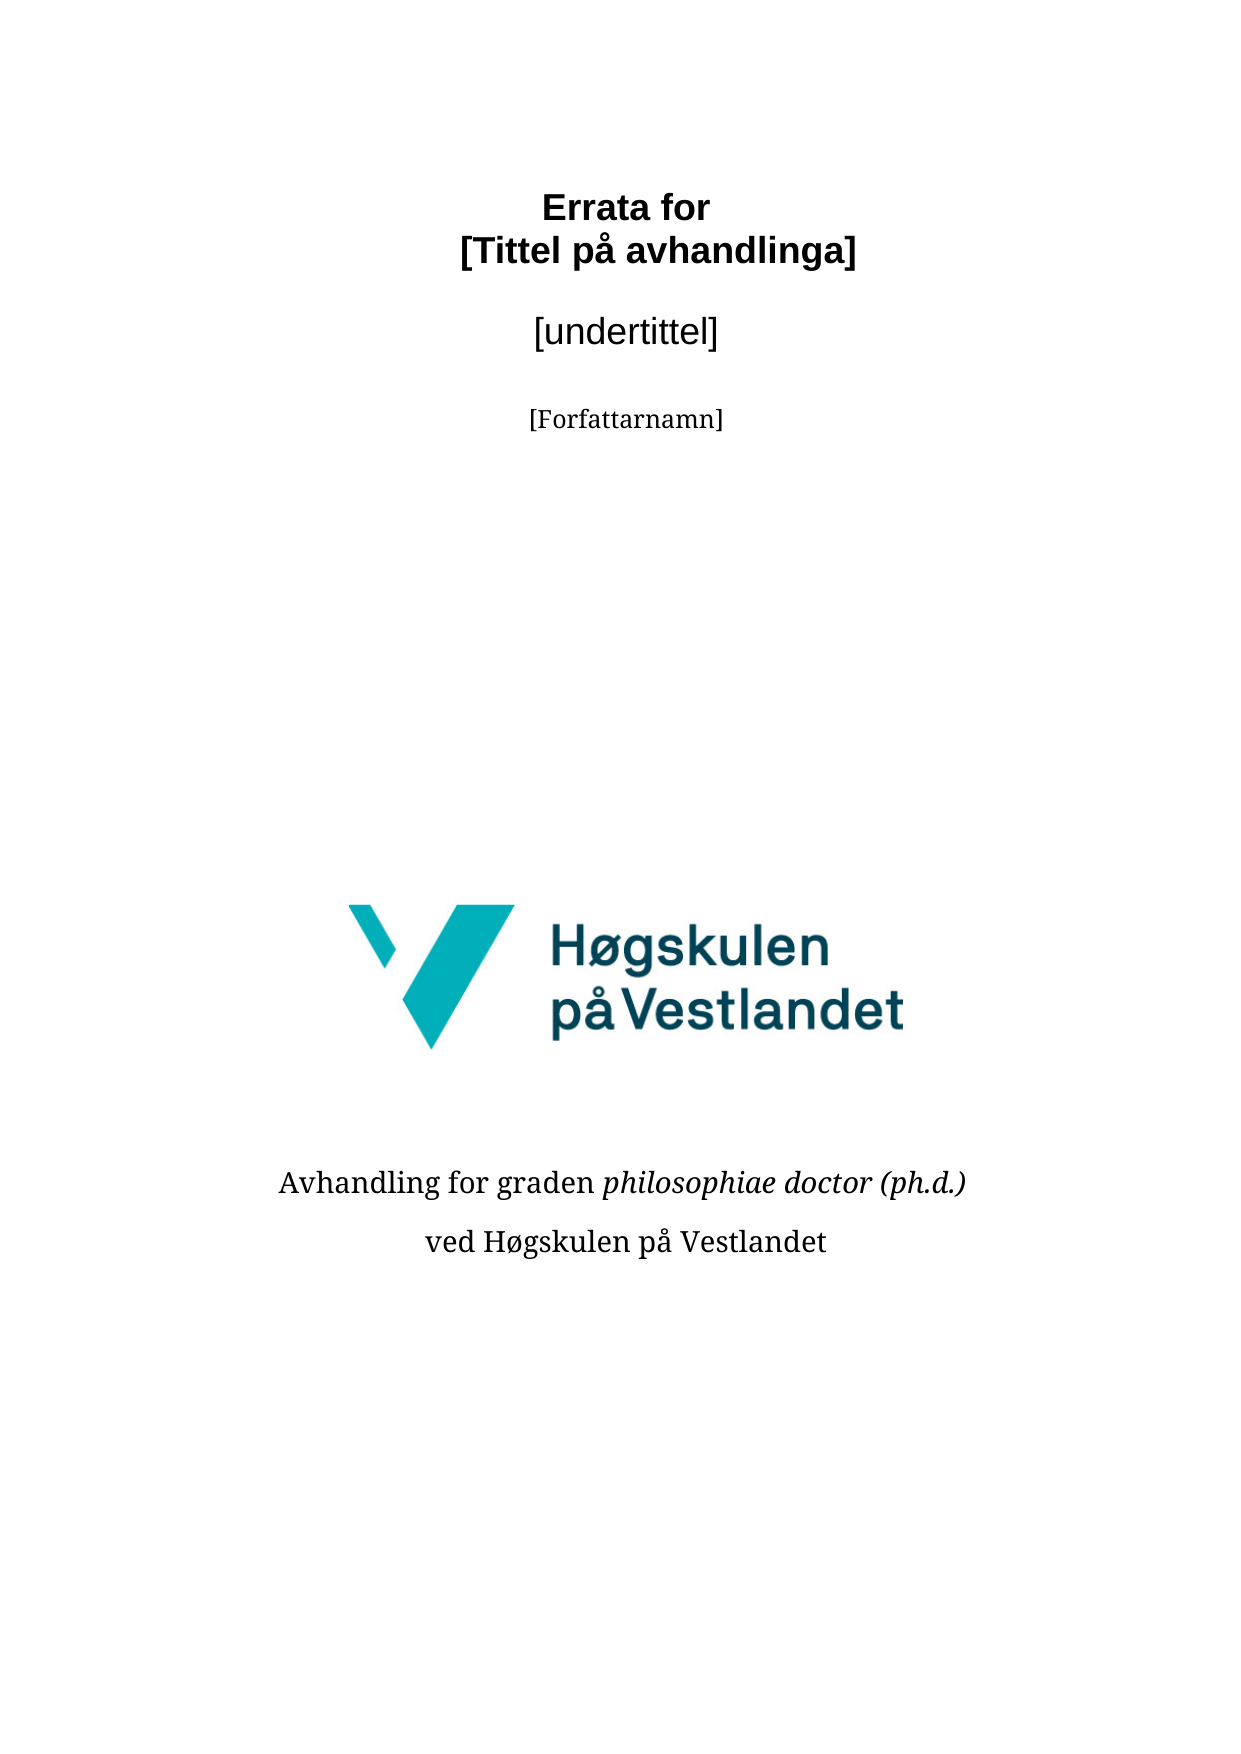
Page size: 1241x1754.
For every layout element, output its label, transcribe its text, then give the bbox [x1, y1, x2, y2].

picture [348, 904, 903, 1050]
text [Forfattarnamn] [159, 402, 1092, 436]
text Avhandling for graden philosophiae doctor (ph.d.) ved Høgskulen på Vestlandet [159, 1162, 1092, 1261]
picture [897, 1004, 903, 1024]
subtitle [undertittel] [159, 309, 1092, 352]
text Errata for [Tittel på avhandlinga] [159, 185, 1092, 271]
